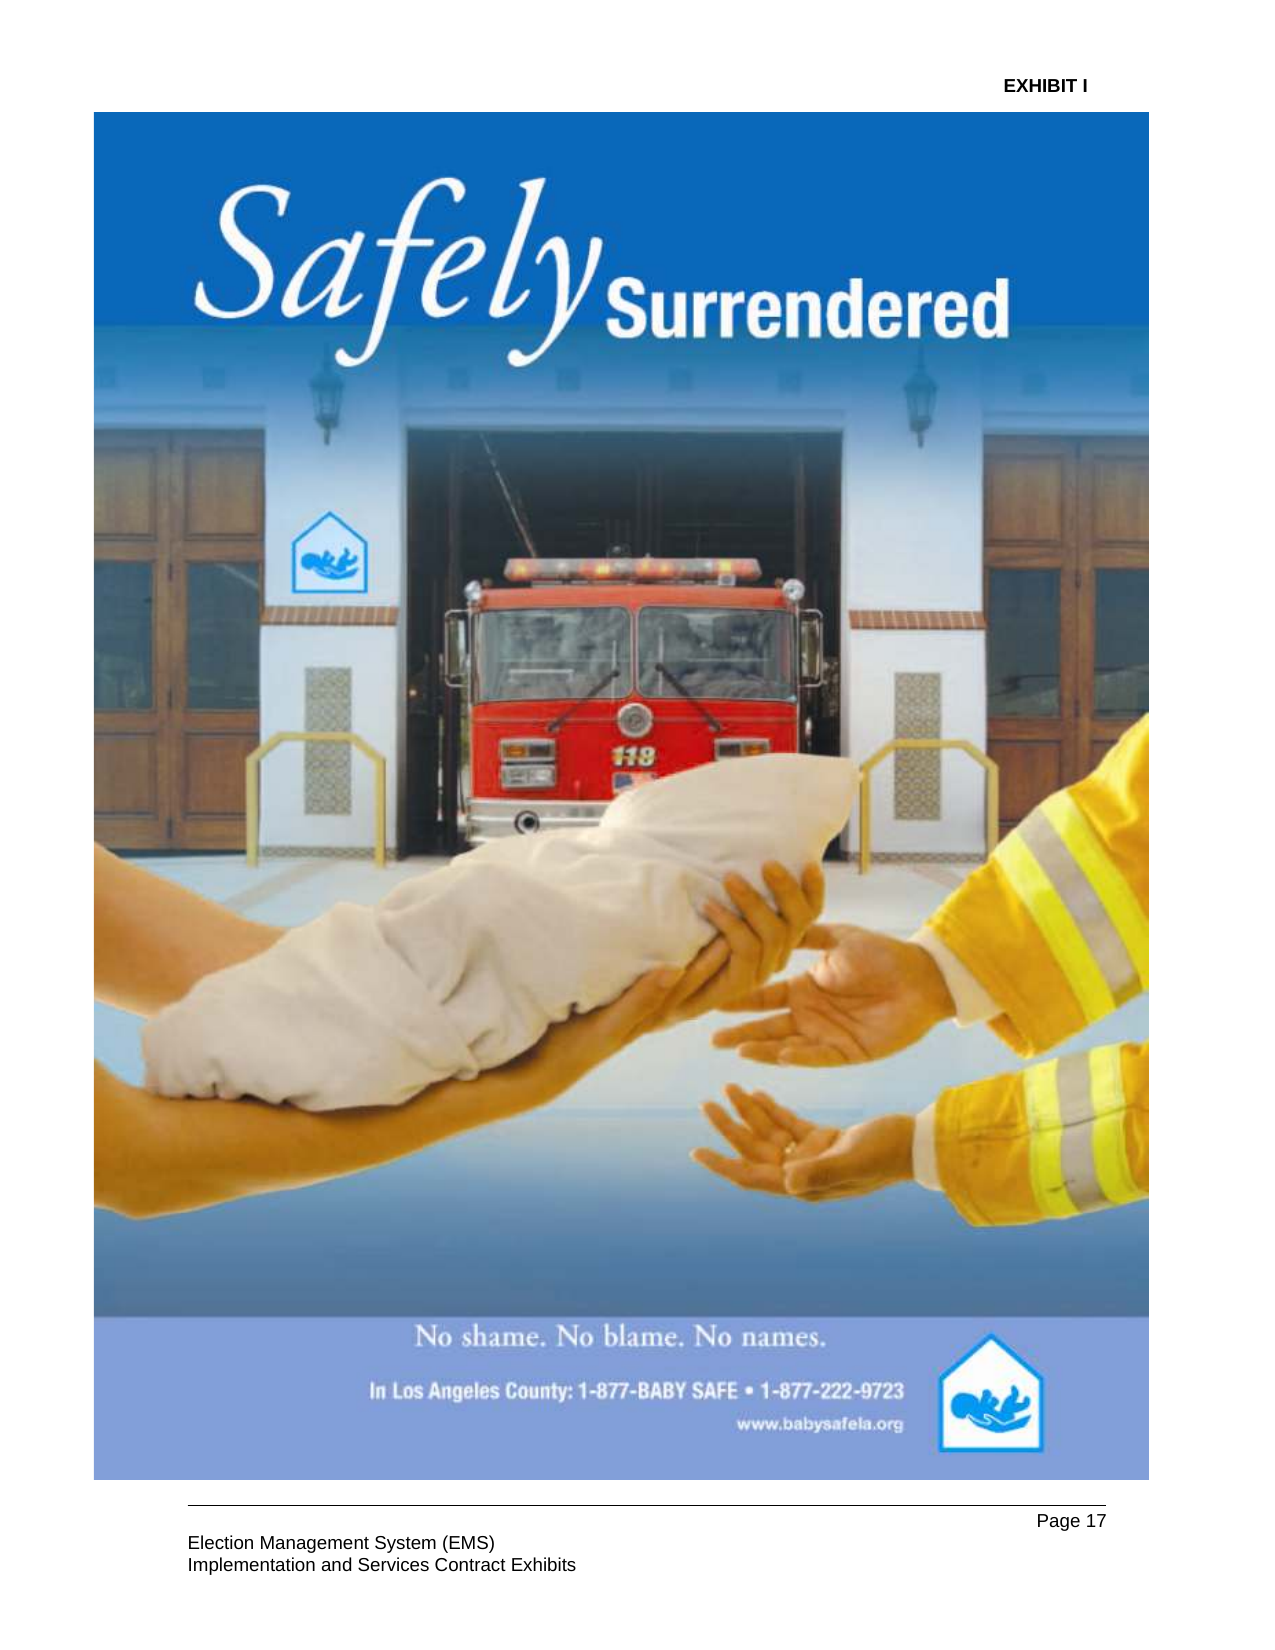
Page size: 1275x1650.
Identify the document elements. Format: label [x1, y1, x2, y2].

picture [93, 112, 1149, 1480]
